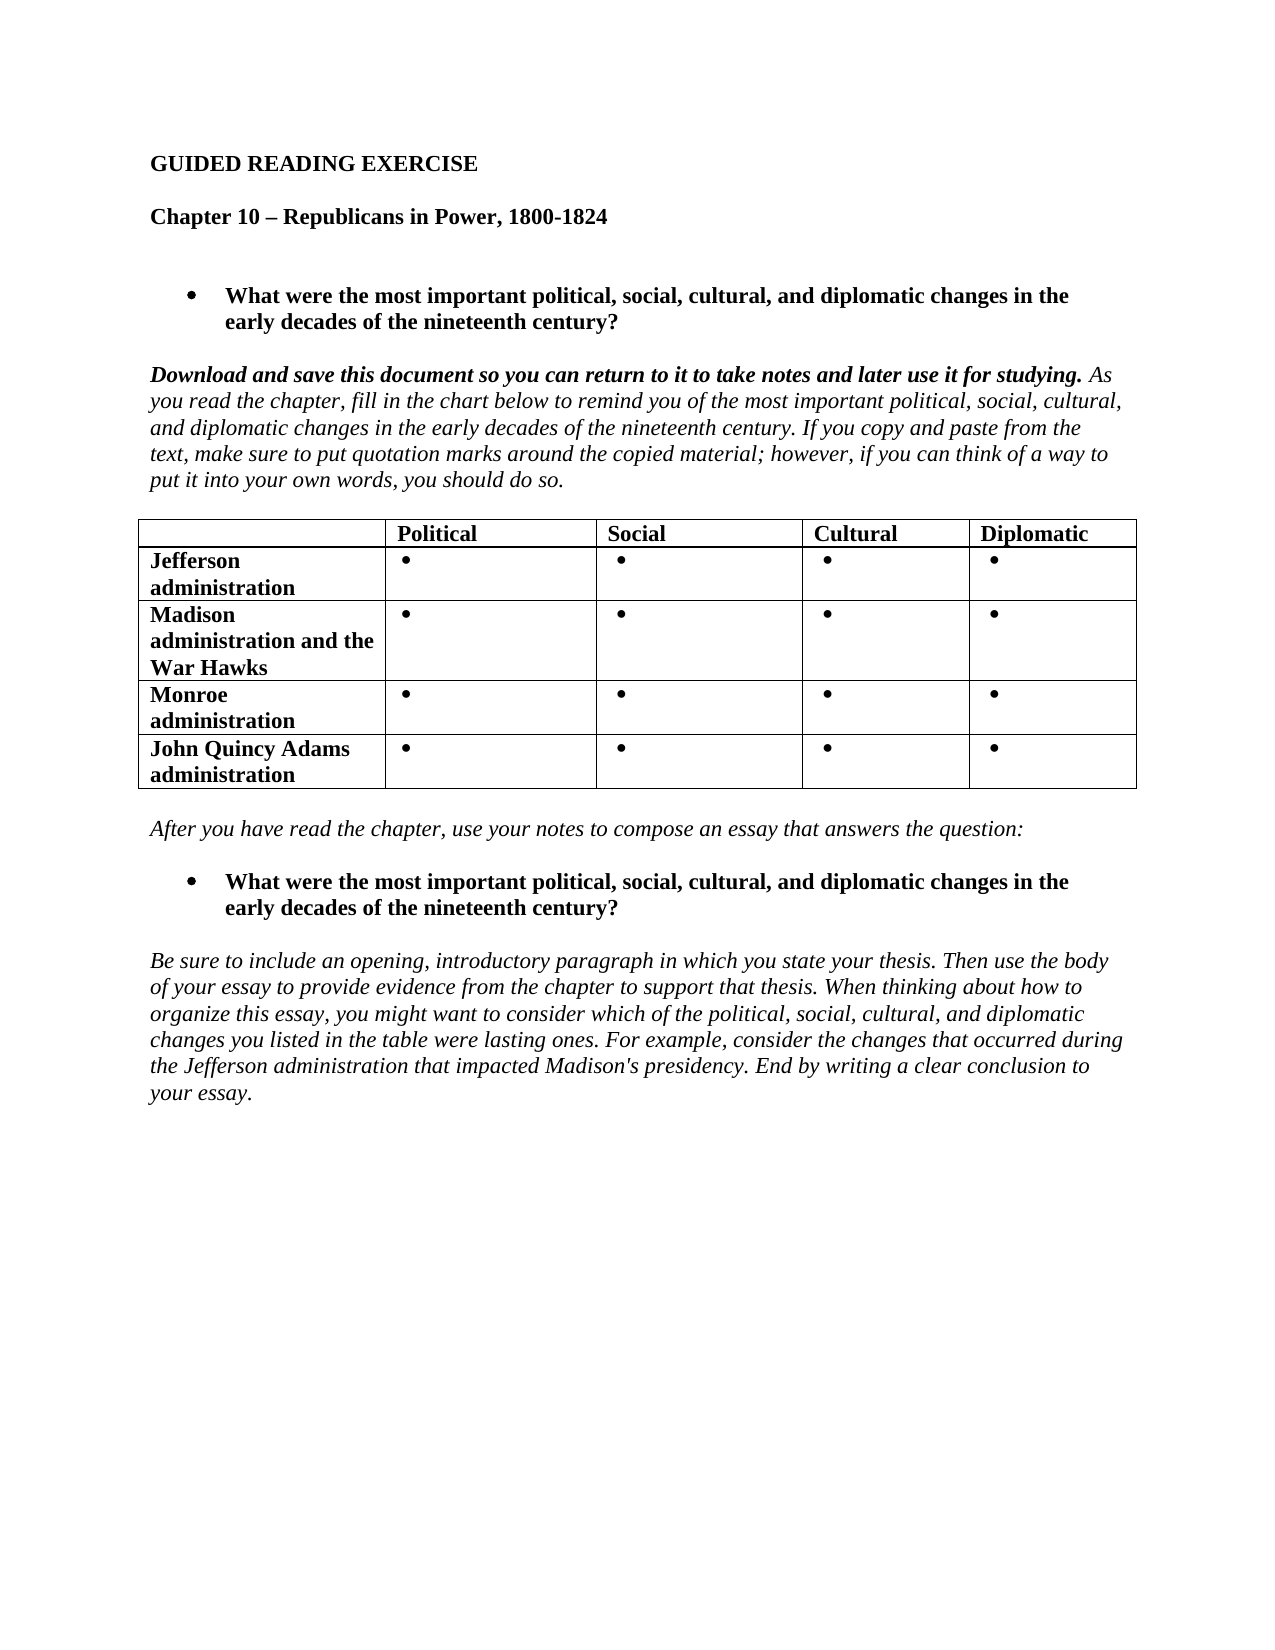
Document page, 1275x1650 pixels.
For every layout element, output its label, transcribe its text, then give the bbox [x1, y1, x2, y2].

table_cell [386, 735, 596, 788]
table_cell [803, 681, 969, 734]
table_cell [803, 548, 969, 600]
table_cell Monroe administration [139, 681, 385, 734]
table_cell [970, 548, 1136, 600]
table_cell Jefferson administration [139, 548, 385, 600]
text Be sure to include an opening, introductory paragraph in which you state your thesis. Then use the body of your essay to provide evidence from the chapter to support that thesis. When thinking about how to organize this essay, you might want to consider which of the political, social, cultural, and diplomatic changes you listed in the table were lasting ones. For example, consider the changes that occurred during the Jefferson administration that impacted Madison's presidency. End by writing a clear conclusion to your essay. [150, 947, 1125, 1105]
table_header Diplomatic [970, 520, 1136, 546]
list What were the most important political, social, cultural, and diplomatic changes in the early decades of the nineteenth century? [187, 868, 1125, 921]
table_cell [597, 681, 802, 734]
table_header Political [386, 520, 596, 546]
table_cell [970, 681, 1136, 734]
text GUIDED READING EXERCISE [150, 150, 1125, 176]
text Chapter 10 – Republicans in Power, 1800-1824 [150, 203, 1125, 229]
table_header Cultural [803, 520, 969, 546]
table_cell [386, 548, 596, 600]
table_cell [970, 601, 1136, 680]
table_cell [386, 601, 596, 680]
table_cell [803, 601, 969, 680]
text After you have read the chapter, use your notes to compose an essay that answers the question: [150, 815, 1125, 841]
table_cell [386, 681, 596, 734]
table_header Social [597, 520, 802, 546]
list What were the most important political, social, cultural, and diplomatic changes in the early decades of the nineteenth century? [187, 282, 1125, 334]
table_cell [803, 735, 969, 788]
table_cell John Quincy Adams administration [139, 735, 385, 788]
table_cell [970, 735, 1136, 788]
table_cell Madison administration and the War Hawks [139, 601, 385, 680]
table_cell [597, 735, 802, 788]
table_header [139, 520, 385, 546]
table_cell [597, 601, 802, 680]
table_cell [597, 548, 802, 600]
text Download and save this document so you can return to it to take notes and later use it for studying. As you read the chapter, fill in the chart below to remind you of the most important political, social, cultural, and diplomatic changes in the early decades of the nineteenth century. If you copy and paste from the text, make sure to put quotation marks around the copied material; however, if you can think of a way to put it into your own words, you should do so. [150, 361, 1125, 493]
